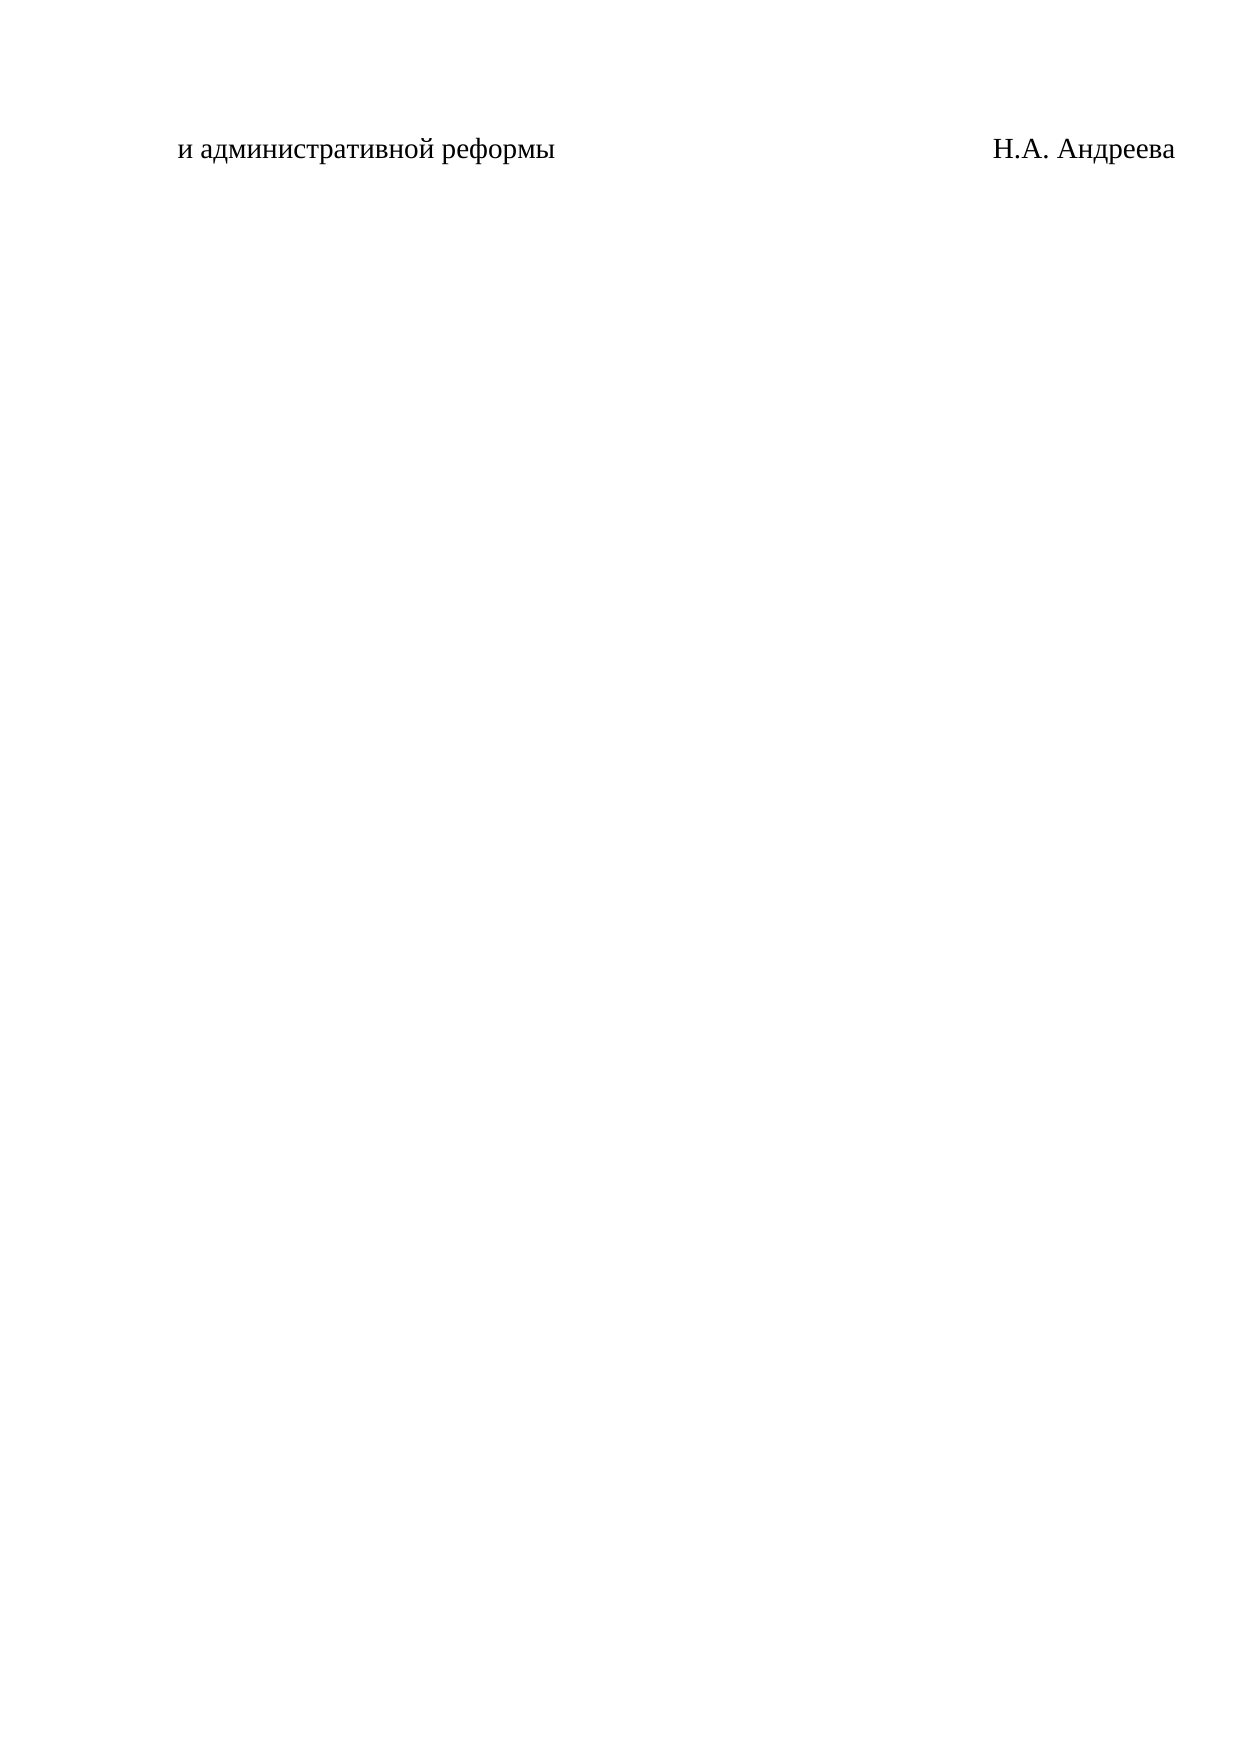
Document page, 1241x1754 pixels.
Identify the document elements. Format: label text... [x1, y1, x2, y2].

text и административной реформы Н.А. Андреева [177, 131, 1181, 165]
